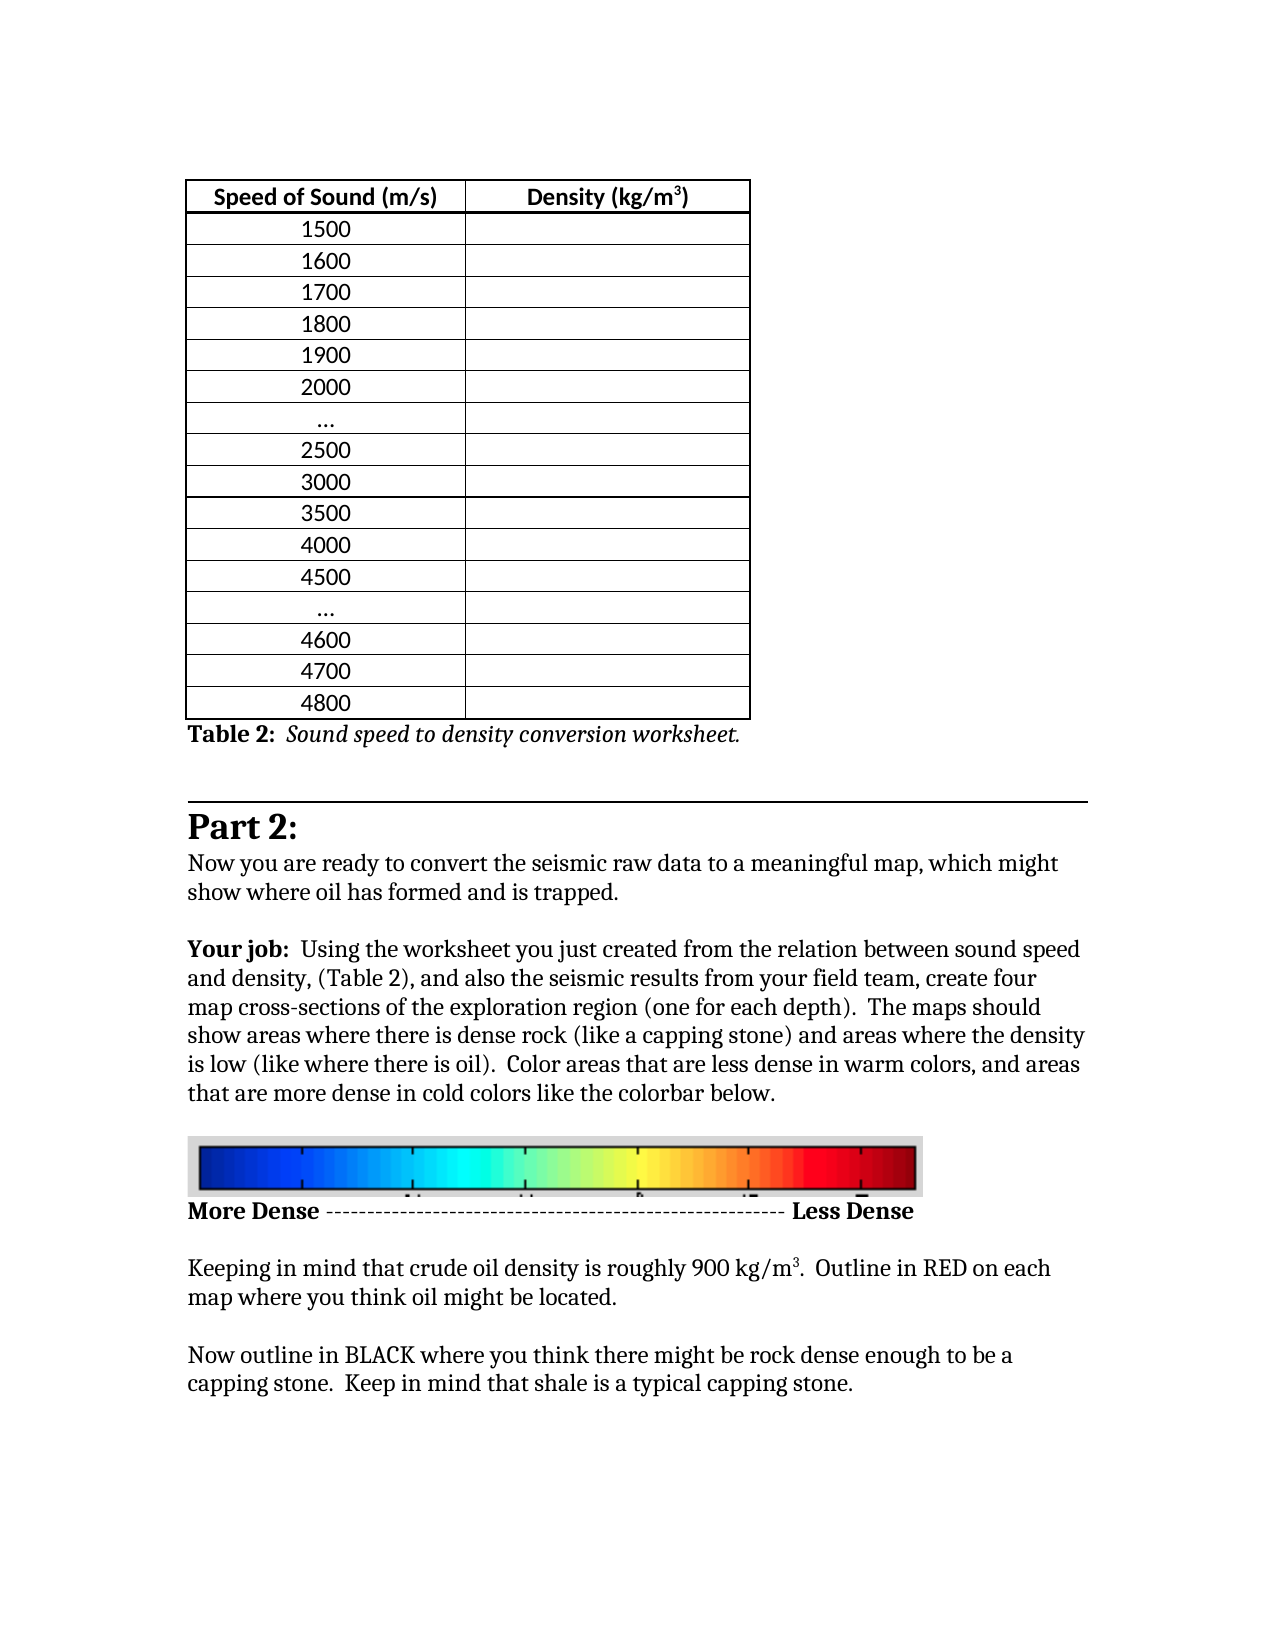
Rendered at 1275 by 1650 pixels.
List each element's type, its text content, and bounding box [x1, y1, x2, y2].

table_cell 1900 [187, 340, 465, 370]
table_cell 4500 [187, 561, 465, 591]
table_cell [466, 529, 749, 559]
text Part 2: [187, 806, 1087, 849]
table_cell 4600 [187, 624, 465, 654]
table_cell 4700 [187, 655, 465, 686]
table_cell [466, 592, 749, 623]
table_cell 3500 [187, 498, 465, 528]
table_cell 4800 [187, 687, 465, 717]
table_cell 1500 [187, 214, 465, 244]
table_cell 2500 [187, 434, 465, 465]
text Now you are ready to convert the seismic raw data to a meaningful map, which might show where oil has formed and is trapped. [187, 849, 1087, 906]
table_cell [466, 214, 749, 244]
table_cell 1800 [187, 308, 465, 339]
table_cell [466, 687, 749, 717]
text Now outline in BLACK where you think there might be rock dense enough to be a capping stone. Keep in mind that shale is a typical capping stone. [187, 1341, 1087, 1398]
table_cell … [187, 592, 465, 623]
table_cell [466, 403, 749, 433]
table_cell 4000 [187, 529, 465, 559]
table_cell [466, 245, 749, 276]
table_cell [466, 308, 749, 339]
table_cell [466, 340, 749, 370]
table_header Speed of Sound (m/s) [187, 181, 465, 211]
text Keeping in mind that crude oil density is roughly 900 kg/m3. Outline in RED on each map where you think oil might be located. [187, 1254, 1087, 1312]
table_cell 2000 [187, 371, 465, 402]
table_cell … [187, 403, 465, 433]
table_cell [466, 466, 749, 496]
text Table 2: Sound speed to density conversion worksheet. [187, 719, 1087, 748]
table_cell [466, 655, 749, 686]
picture [187, 1136, 923, 1197]
table_cell [466, 561, 749, 591]
table_header Density (kg/m3) [466, 181, 749, 211]
table_cell [466, 434, 749, 465]
table_cell 3000 [187, 466, 465, 496]
table_cell [466, 624, 749, 654]
table_cell [466, 277, 749, 307]
table_cell [466, 498, 749, 528]
text More Dense -------------------------------------------------------- Less Dense [187, 1197, 1087, 1226]
table_cell 1700 [187, 277, 465, 307]
table_cell 1600 [187, 245, 465, 276]
table_cell [466, 371, 749, 402]
text Your job: Using the worksheet you just created from the relation between sound speed and density, (Table 2), and also the seismic results from your field team, create four map cross-sections of the exploration region (one for each depth). The maps should show areas where there is dense rock (like a capping stone) and areas where the density is low (like where there is oil). Color areas that are less dense in warm colors, and areas that are more dense in cold colors like the colorbar below. [187, 935, 1087, 1108]
